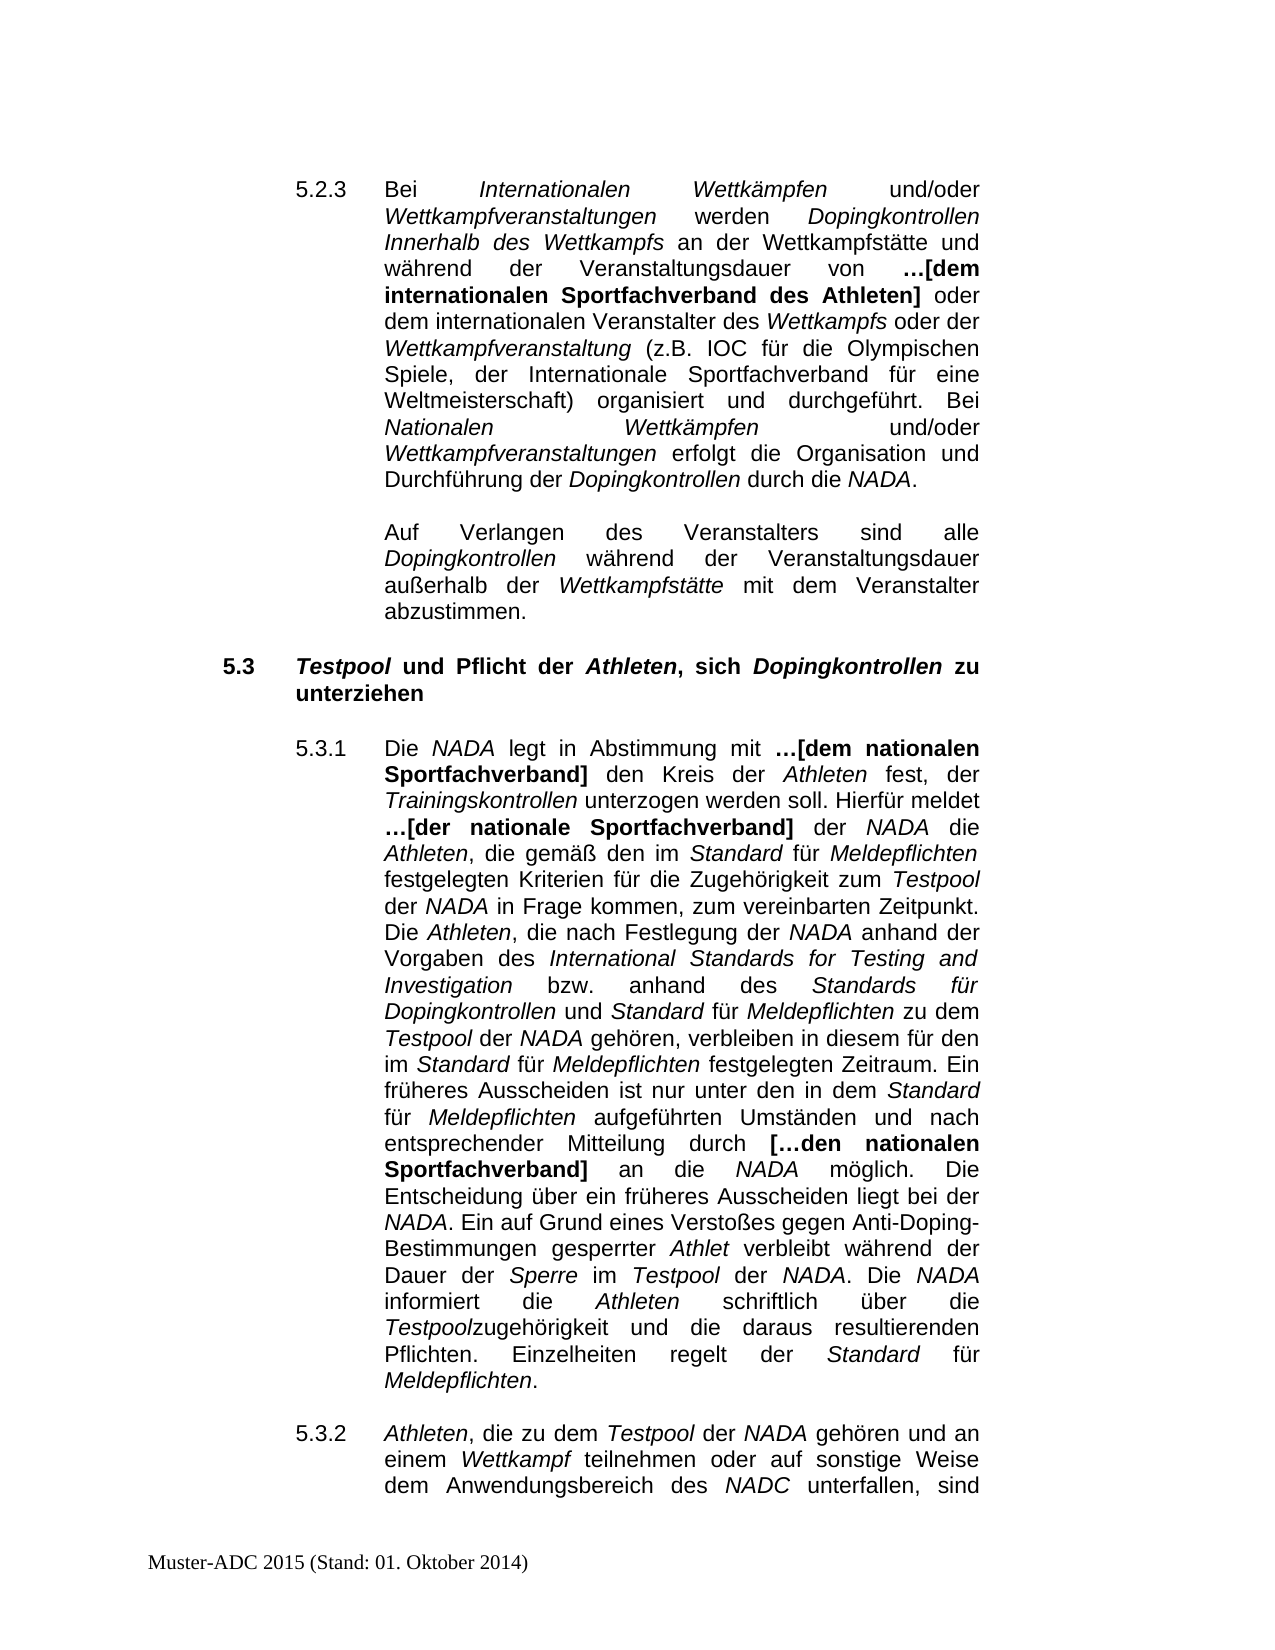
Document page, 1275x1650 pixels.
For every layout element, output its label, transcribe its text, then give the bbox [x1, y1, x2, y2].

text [295, 1420, 980, 1499]
text 5.3.1 Die NADA legt in Abstimmung mit …[dem nationalen Sportfachverband] den Kreis der Athleten fest, der Trainingskontrollen unterzogen werden soll. Hierfür meldet …[der nationale Sportfachverband] der NADA die Athleten, die gemäß den im Standard für Meldepflichten festgelegten Kriterien für die Zugehörigkeit zum Testpool der NADA in Frage kommen, zum vereinbarten Zeitpunkt. Die Athleten, die nach Festlegung der NADA anhand der Vorgaben des International Standards for Testing and Investigation bzw. anhand des Standards für Dopingkontrollen und Standard für Meldepflichten zu dem Testpool der NADA gehören, verbleiben in diesem für den im Standard für Meldepflichten festgelegten Zeitraum. Ein früheres Ausscheiden ist nur unter den in dem Standard für Meldepflichten aufgeführten Umständen und nach entsprechender Mitteilung durch […den nationalen Sportfachverband] an die NADA möglich. Die Entscheidung über ein früheres Ausscheiden liegt bei der NADA. Ein auf Grund eines Verstoßes gegen Anti-Doping-Bestimmungen gesperrter Athlet verbleibt während der Dauer der Sperre im Testpool der NADA. Die NADA informiert die Athleten schriftlich über die Testpoolzugehörigkeit und die daraus resultierenden Pflichten. Einzelheiten regelt der Standard für Meldepflichten. [295, 734, 980, 1393]
text 5.2.3 Bei Internationalen Wettkämpfen und/oder Wettkampfveranstaltungen werden Dopingkontrollen Innerhalb des Wettkampfs an der Wettkampfstätte und während der Veranstaltungsdauer von …[dem internationalen Sportfachverband des Athleten] oder dem internationalen Veranstalter des Wettkampfs oder der Wettkampfveranstaltung (z.B. IOC für die Olympischen Spiele, der Internationale Sportfachverband für eine Weltmeisterschaft) organisiert und durchgeführt. Bei Nationalen Wettkämpfen und/oder Wettkampfveranstaltungen erfolgt die Organisation und Durchführung der Dopingkontrollen durch die NADA. [295, 176, 980, 493]
text 5.3 Testpool und Pflicht der Athleten, sich Dopingkontrollen zu unterziehen [223, 653, 980, 706]
text Auf Verlangen des Veranstalters sind alle Dopingkontrollen während der Veranstaltungsdauer außerhalb der Wettkampfstätte mit dem Veranstalter abzustimmen. [373, 519, 980, 624]
